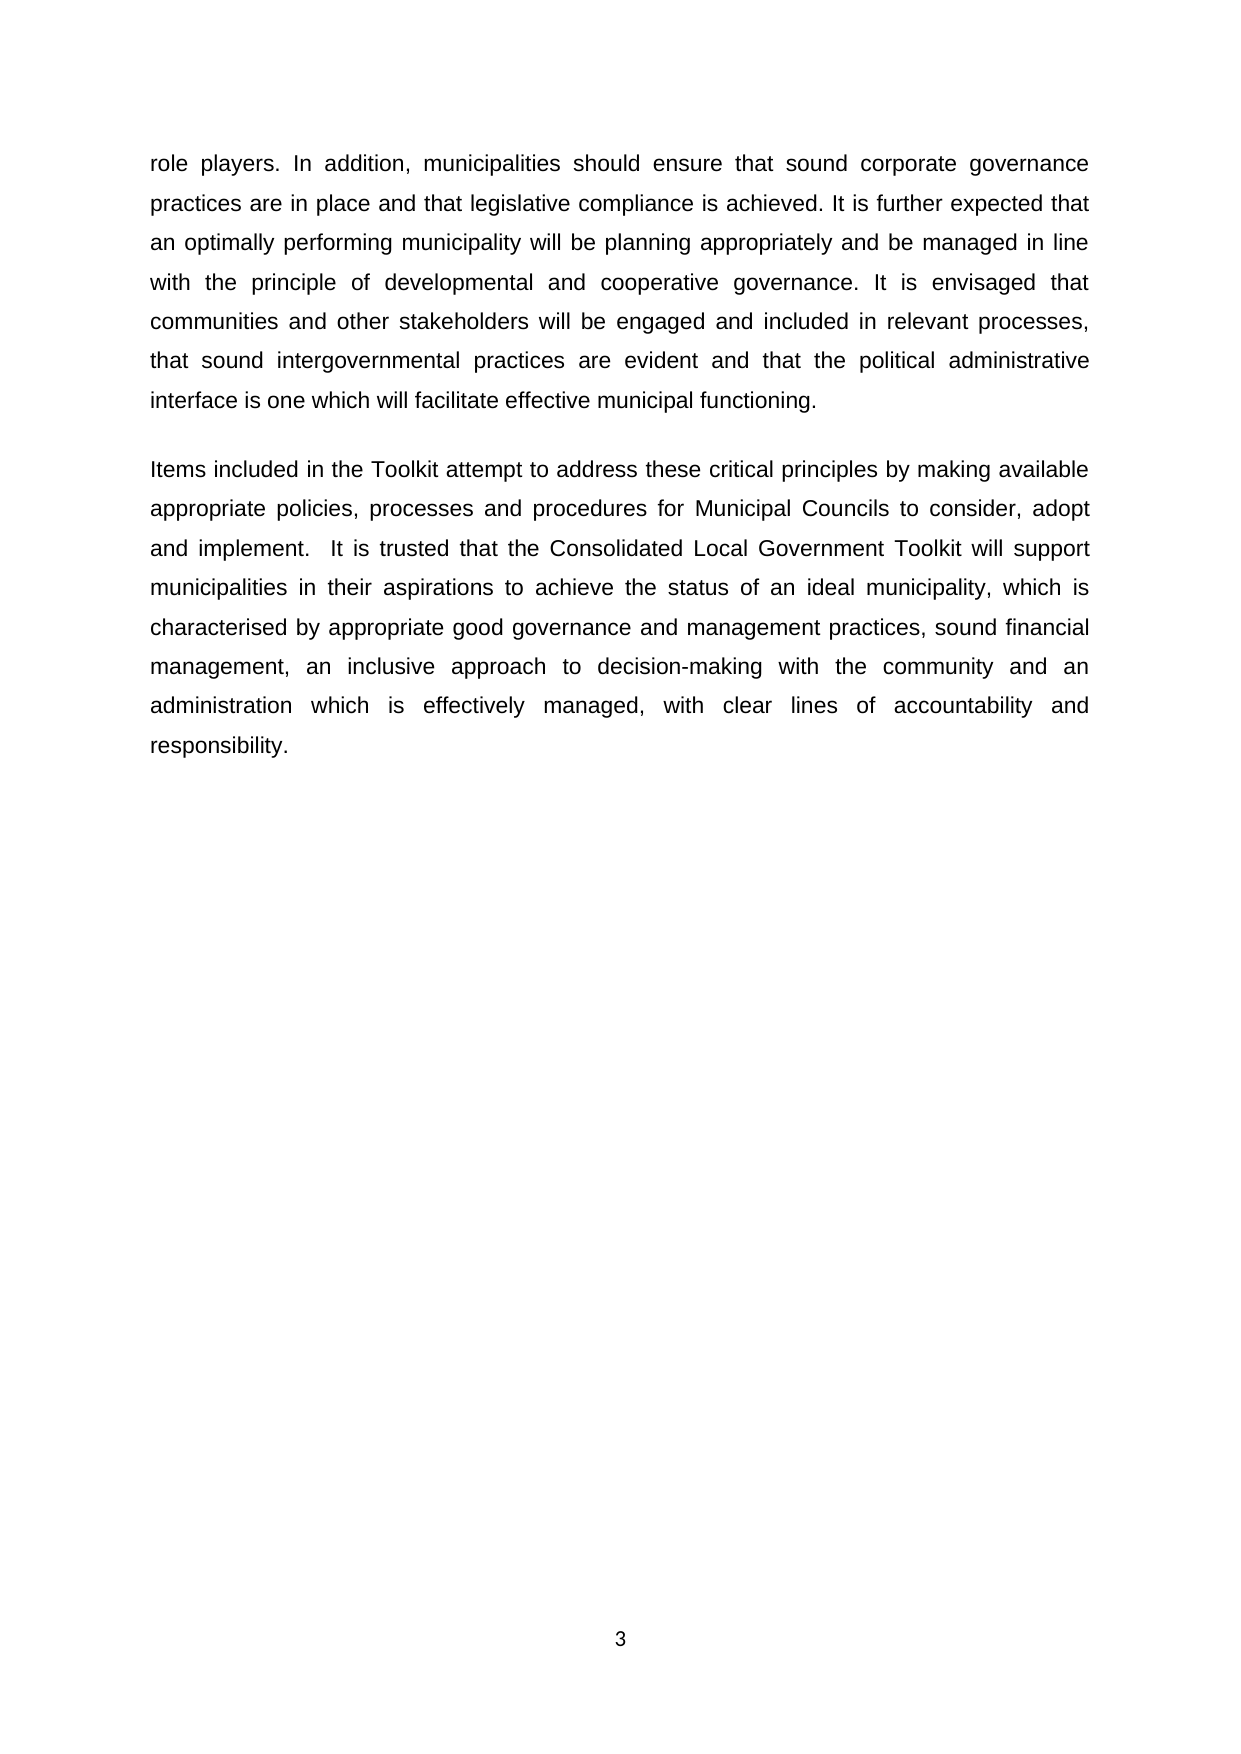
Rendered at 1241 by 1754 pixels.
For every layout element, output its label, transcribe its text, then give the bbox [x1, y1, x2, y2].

text Items included in the Toolkit attempt to address these critical principles by making available appropriate policies, processes and procedures for Municipal Councils to consider, adopt and implement. It is trusted that the Consolidated Local Government Toolkit will support municipalities in their aspirations to achieve the status of an ideal municipality, which is characterised by appropriate good governance and management practices, sound financial management, an inclusive approach to decision-making with the community and an administration which is effectively managed, with clear lines of accountability and responsibility. [150, 456, 1090, 758]
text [150, 150, 1090, 413]
